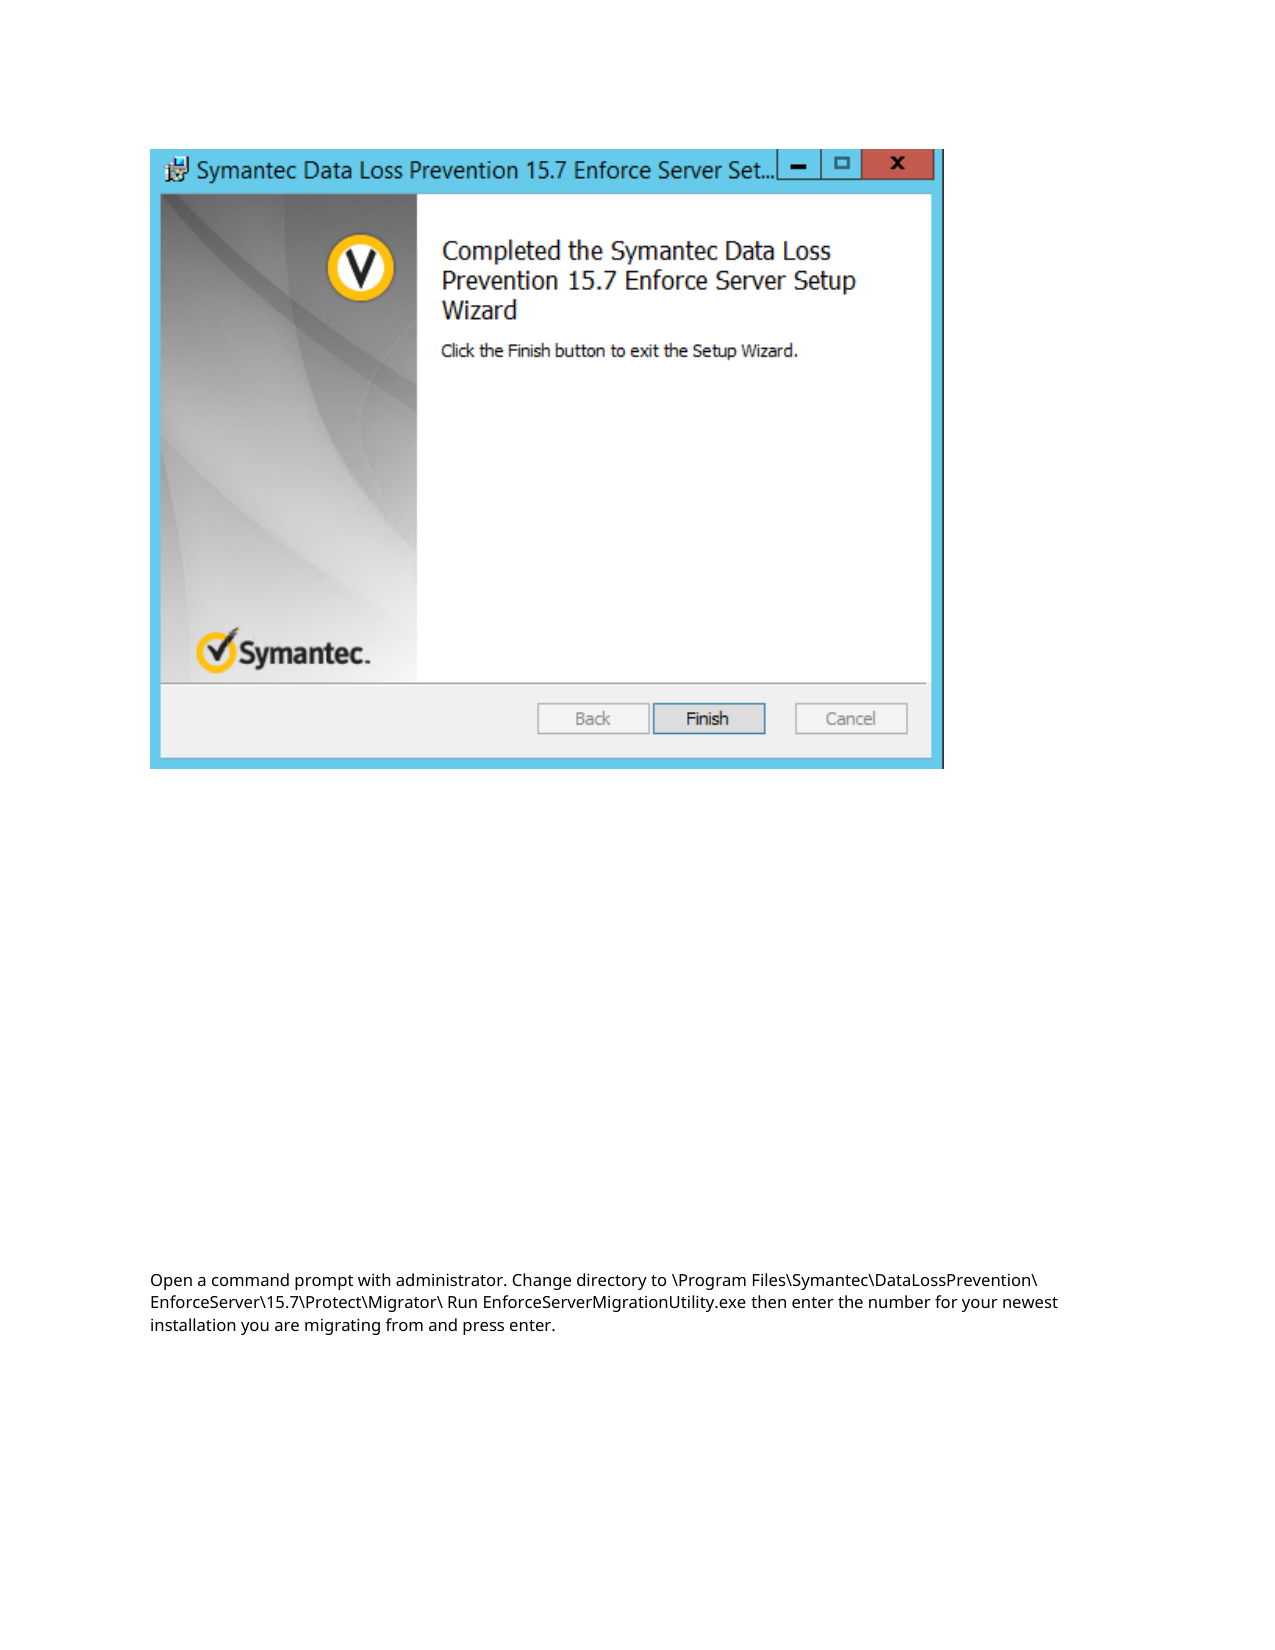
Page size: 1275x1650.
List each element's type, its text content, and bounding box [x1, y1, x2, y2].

picture [150, 149, 944, 769]
text Open a command prompt with administrator. Change directory to \Program Files\Symantec\DataLossPrevention\EnforceServer\15.7\Protect\Migrator\ Run EnforceServerMigrationUtility.exe then enter the number for your newest installation you are migrating from and press enter. [150, 1268, 1125, 1337]
